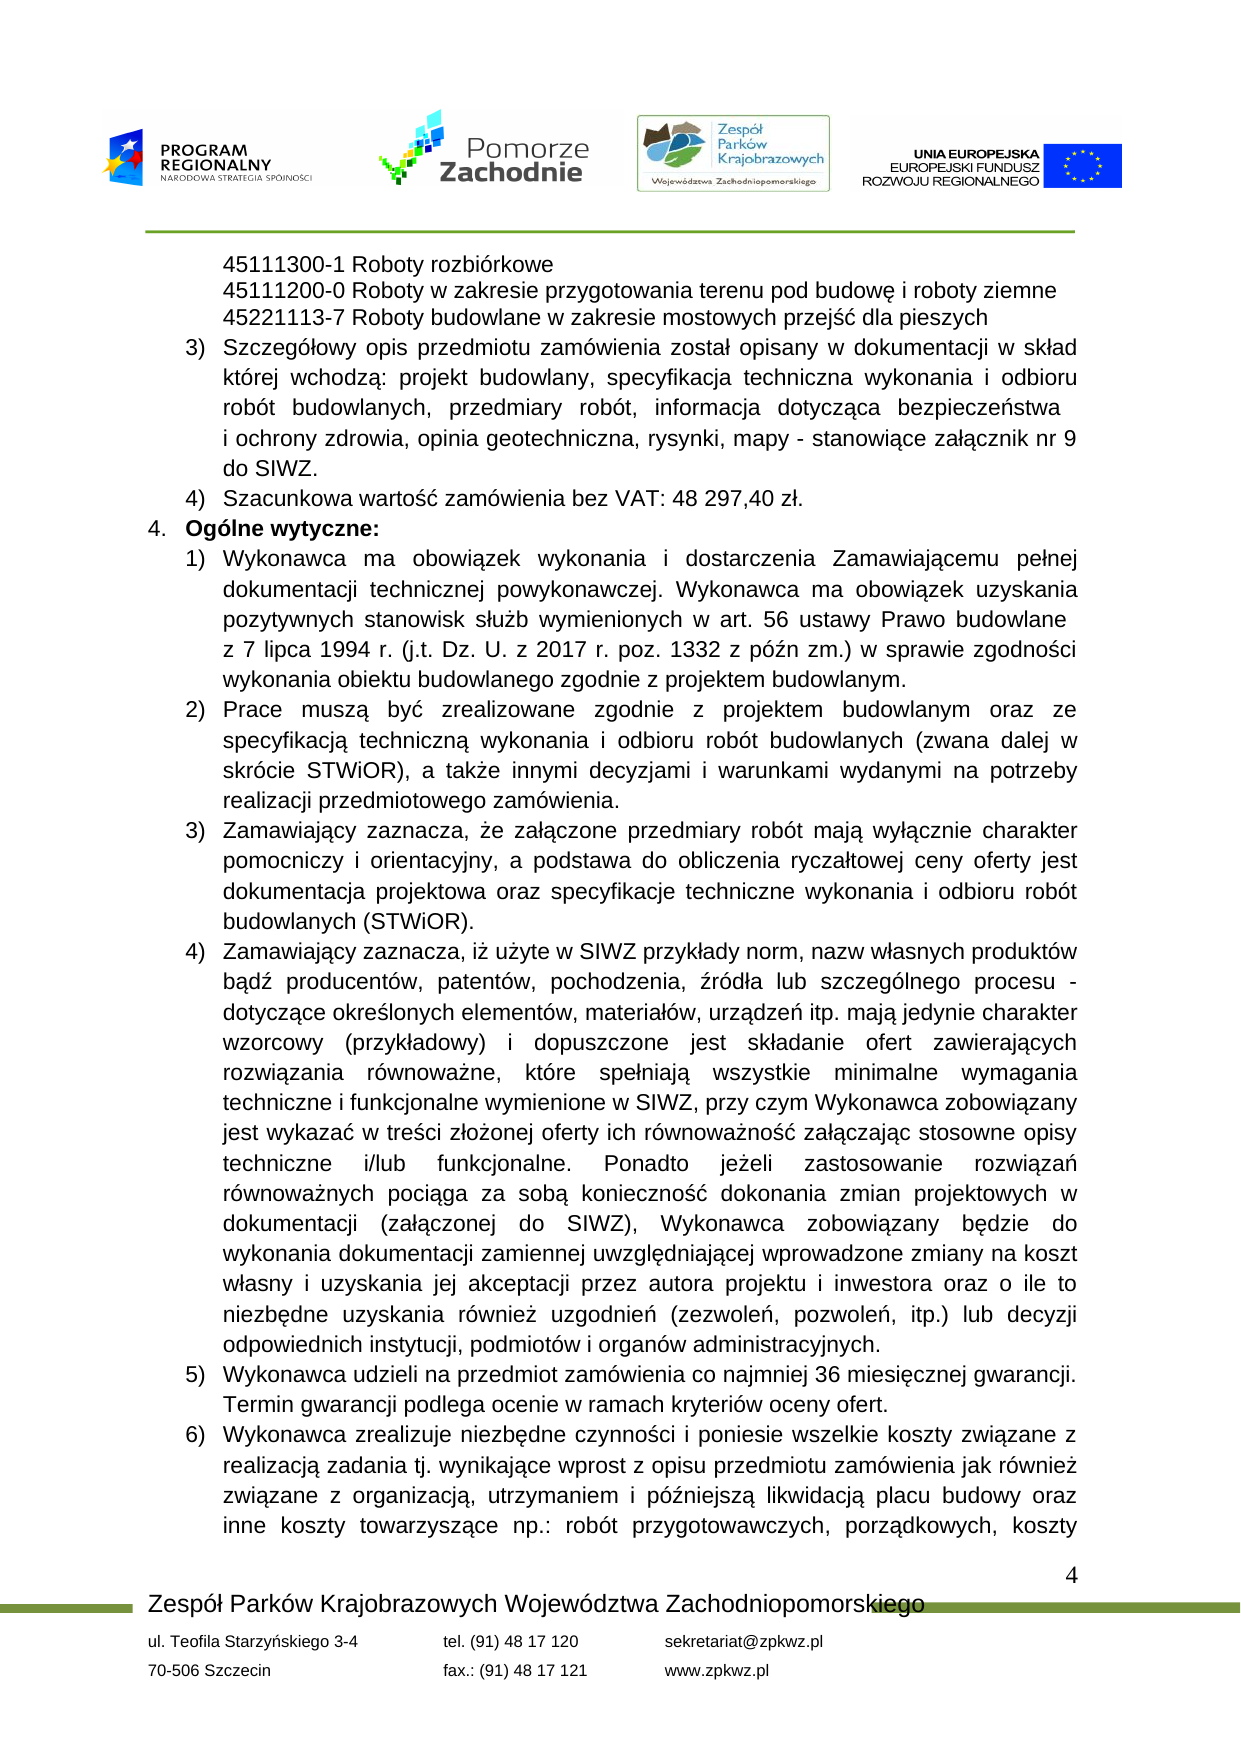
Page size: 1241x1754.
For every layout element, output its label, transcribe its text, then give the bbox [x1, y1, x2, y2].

list Zamawiający zaznacza, że załączone przedmiary robót mają wyłącznie charakter pomocniczy i orientacyjny, a podstawa do obliczenia ryczałtowej ceny oferty jest dokumentacja projektowa oraz specyfikacje techniczne wykonania i odbioru robót budowlanych (STWiOR). [185, 817, 1078, 934]
list Zamawiający zaznacza, iż użyte w SIWZ przykłady norm, nazw własnych produktów bądź producentów, patentów, pochodzenia, źródła lub szczególnego procesu - dotyczące określonych elementów, materiałów, urządzeń itp. mają jedynie charakter wzorcowy (przykładowy) i dopuszczone jest składanie ofert zawierających rozwiązania równoważne, które spełniają wszystkie minimalne wymagania techniczne i funkcjonalne wymienione w SIWZ, przy czym Wykonawca zobowiązany jest wykazać w treści złożonej oferty ich równoważność załączając stosowne opisy techniczne i/lub funkcjonalne. Ponadto jeżeli zastosowanie rozwiązań równoważnych pociąga za sobą konieczność dokonania zmian projektowych w dokumentacji (załączonej do SIWZ), Wykonawca zobowiązany będzie do wykonania dokumentacji zamiennej uwzględniającej wprowadzone zmiany na koszt własny i uzyskania jej akceptacji przez autora projektu i inwestora oraz o ile to niezbędne uzyskania również uzgodnień (zezwoleń, pozwoleń, itp.) lub decyzji odpowiednich instytucji, podmiotów i organów administracyjnych. [185, 938, 1078, 1357]
list 45111200-0 Roboty w zakresie przygotowania terenu pod budowę i roboty ziemne [223, 277, 1078, 304]
picture [145, 221, 1075, 236]
list Szacunkowa wartość zamówienia bez VAT: 48 297,40 zł. [185, 485, 1078, 511]
list Szczegółowy opis przedmiotu zamówienia został opisany w dokumentacji w skład której wchodzą: projekt budowlany, specyfikacja techniczna wykonania i odbioru robót budowlanych, przedmiary robót, informacja dotycząca bezpieczeństwa i ochrony zdrowia, opinia geotechniczna, rysynki, mapy - stanowiące załącznik nr 9 do SIWZ. [185, 334, 1078, 481]
list Wykonawca udzieli na przedmiot zamówienia co najmniej 36 miesięcznej gwarancji. Termin gwarancji podlega ocenie w ramach kryteriów oceny ofert. [185, 1361, 1078, 1418]
list Prace muszą być zrealizowane zgodnie z projektem budowlanym oraz ze specyfikacją techniczną wykonania i odbioru robót budowlanych (zwana dalej w skrócie STWiOR), a także innymi decyzjami i warunkami wydanymi na potrzeby realizacji przedmiotowego zamówienia. [185, 696, 1078, 813]
picture [850, 115, 1122, 192]
picture [101, 109, 625, 186]
picture [636, 114, 832, 192]
list Ogólne wytyczne: [148, 515, 1078, 542]
list 45111300-1 Roboty rozbiórkowe [223, 251, 1078, 277]
list 45221113-7 Roboty budowlane w zakresie mostowych przejść dla pieszych [223, 304, 1078, 330]
list Wykonawca ma obowiązek wykonania i dostarczenia Zamawiającemu pełnej dokumentacji technicznej powykonawczej. Wykonawca ma obowiązek uzyskania pozytywnych stanowisk służb wymienionych w art. 56 ustawy Prawo budowlane z 7 lipca 1994 r. (j.t. Dz. U. z 2017 r. poz. 1332 z późn zm.) w sprawie zgodności wykonania obiektu budowlanego zgodnie z projektem budowlanym. [185, 545, 1078, 693]
